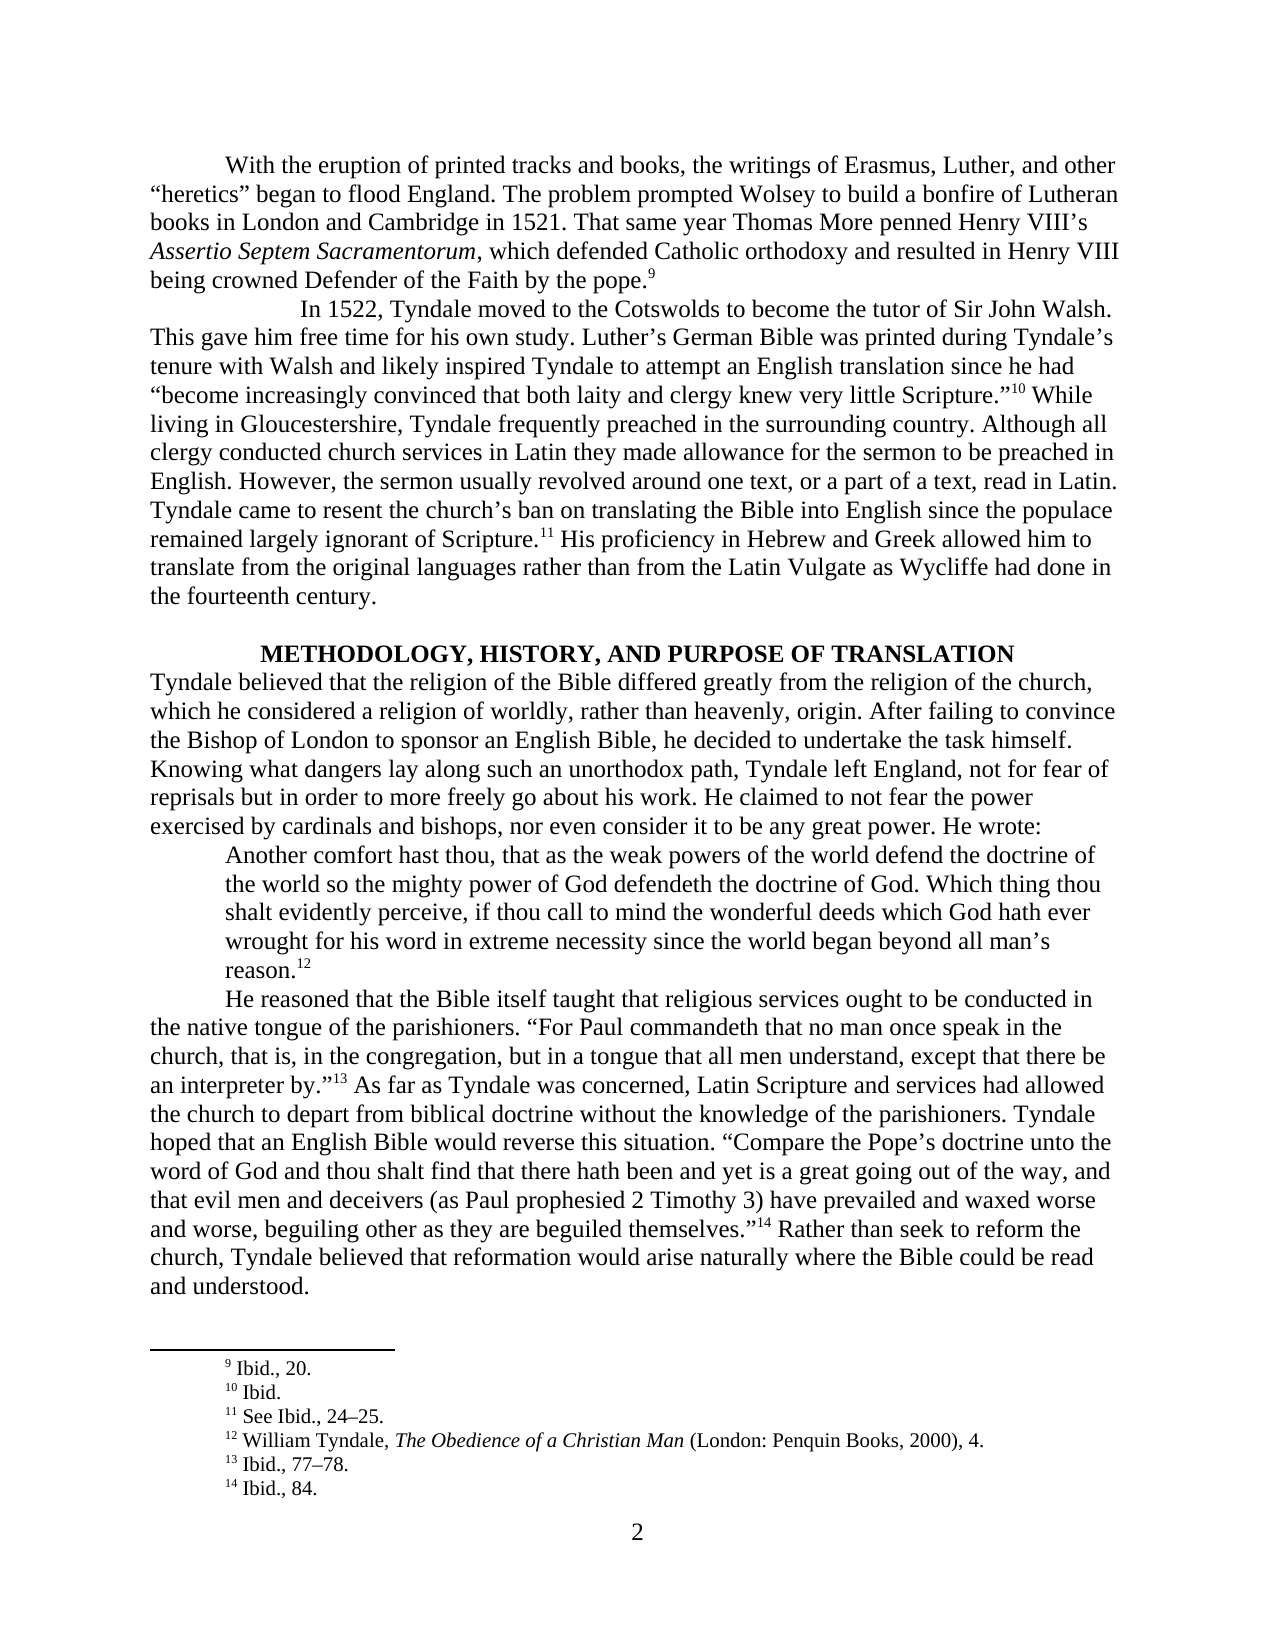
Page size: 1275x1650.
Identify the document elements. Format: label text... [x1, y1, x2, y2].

text METHODOLOGY, HISTORY, AND PURPOSE OF TRANSLATION [150, 639, 1125, 667]
text He reasoned that the Bible itself taught that religious services ought to be conducted in the native tongue of the parishioners. “For Paul commandeth that no man once speak in the church, that is, in the congregation, but in a tongue that all men understand, except that there be an interpreter by.” As far as Tyndale was concerned, Latin Scripture and services had allowed the church to depart from biblical doctrine without the knowledge of the parishioners. Tyndale hoped that an English Bible would reverse this situation. “Compare the Pope’s doctrine unto the word of God and thou shalt find that there hath been and yet is a great going out of the way, and that evil men and deceivers (as Paul prophesied 2 Timothy 3) have prevailed and waxed worse and worse, beguiling other as they are beguiled themselves.” Rather than seek to reform the church, Tyndale believed that reformation would arise naturally where the Bible could be read and understood. [150, 984, 1125, 1300]
text Tyndale believed that the religion of the Bible differed greatly from the religion of the church, which he considered a religion of worldly, rather than heavenly, origin. After failing to convince the Bishop of London to sponsor an English Bible, he decided to undertake the task himself. Knowing what dangers lay along such an unorthodox path, Tyndale left England, not for fear of reprisals but in order to more freely go about his work. He claimed to not fear the power exercised by cardinals and bishops, nor even consider it to be any great power. He wrote: [150, 667, 1125, 840]
text In 1522, Tyndale moved to the Cotswolds to become the tutor of Sir John Walsh. This gave him free time for his own study. Luther’s German Bible was printed during Tyndale’s tenure with Walsh and likely inspired Tyndale to attempt an English translation since he had “become increasingly convinced that both laity and clergy knew very little Scripture.” While living in Gloucestershire, Tyndale frequently preached in the surrounding country. Although all clergy conducted church services in Latin they made allowance for the sermon to be preached in English. However, the sermon usually revolved around one text, or a part of a text, read in Latin. Tyndale came to resent the church’s ban on translating the Bible into English since the populace remained largely ignorant of Scripture. His proficiency in Hebrew and Greek allowed him to translate from the original languages rather than from the Latin Vulgate as Wycliffe had done in the fourteenth century. [150, 294, 1125, 610]
text Another comfort hast thou, that as the weak powers of the world defend the doctrine of the world so the mighty power of God defendeth the doctrine of God. Which thing thou shalt evidently perceive, if thou call to mind the wonderful deeds which God hath ever wrought for his word in extreme necessity since the world began beyond all man’s reason. [225, 840, 1125, 984]
text With the eruption of printed tracks and books, the writings of Erasmus, Luther, and other “heretics” began to flood England. The problem prompted Wolsey to build a bonfire of Lutheran books in London and Cambridge in 1521. That same year Thomas More penned Henry VIII’s Assertio Septem Sacramentorum, which defended Catholic orthodoxy and resulted in Henry VIII being crowned Defender of the Faith by the pope. [150, 150, 1125, 294]
